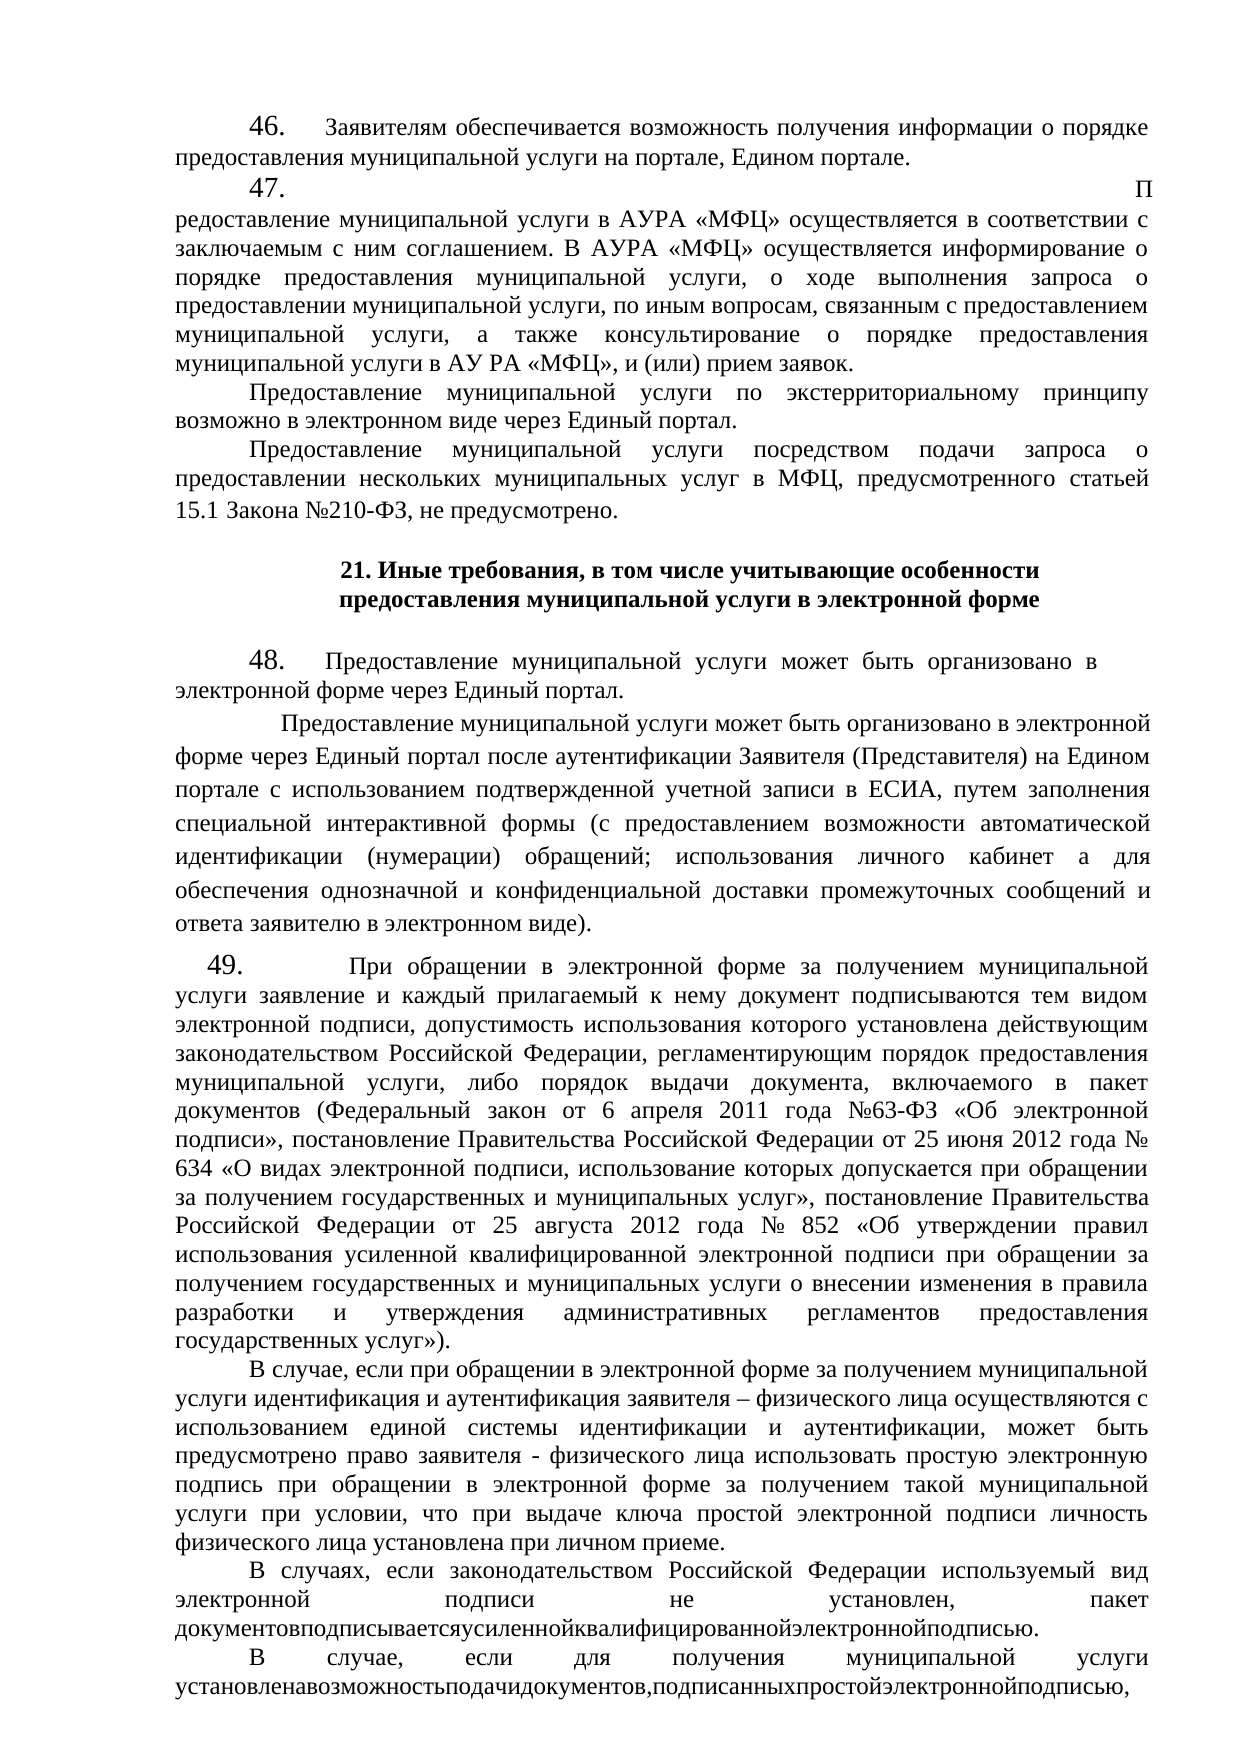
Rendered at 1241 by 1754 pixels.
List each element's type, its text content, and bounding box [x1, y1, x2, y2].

list Предоставление муниципальной услуги может быть организовано в электронной форме через Единый портал. [175, 642, 1098, 704]
text Предоставление муниципальной услуги посредством подачи запроса о предоставлении нескольких муниципальных услуг в МФЦ, предусмотренного статьей 15.1 Закона №210-ФЗ, не предусмотрено. [175, 434, 1149, 525]
list Предоставление муниципальной услуги в АУРА «МФЦ» осуществляется в соответствии с заключаемым с ним соглашением. В АУРА «МФЦ» осуществляется информирование о порядке предоставления муниципальной услуги, о ходе выполнения запроса о предоставлении муниципальной услуги, по иным вопросам, связанным с предоставлением муниципальной услуги, а также консультирование о порядке предоставления муниципальной услуги в АУ РА «МФЦ», и (или) прием заявок. [175, 171, 1149, 377]
text Предоставление муниципальной услуги может быть организовано в электронной форме через Единый портал после аутентификации Заявителя (Представителя) на Едином портале с использованием подтвержденной учетной записи в ЕСИА, путем заполнения специальной интерактивной формы (с предоставлением возможности автоматической идентификации (нумерации) обращений; использования личного кабинет а для обеспечения однозначной и конфиденциальной доставки промежуточных сообщений и ответа заявителю в электронном виде). [175, 704, 1151, 938]
list Заявителям обеспечивается возможность получения информации о порядке предоставления муниципальной услуги на портале, Едином портале. [175, 108, 1149, 171]
list При обращении в электронной форме за получением муниципальной услуги заявление и каждый прилагаемый к нему документ подписываются тем видом электронной подписи, допустимость использования которого установлена действующим законодательством Российской Федерации, регламентирующим порядок предоставления муниципальной услуги, либо порядок выдачи документа, включаемого в пакет документов (Федеральный закон от 6 апреля 2011 года №63-ФЗ «Об электронной подписи», постановление Правительства Российской Федерации от 25 июня 2012 года № 634 «О видах электронной подписи, использование которых допускается при обращении за получением государственных и муниципальных услуг», постановление Правительства Российской Федерации от 25 августа 2012 года № 852 «Об утверждении правил использования усиленной квалифицированной электронной подписи при обращении за получением государственных и муниципальных услуги о внесении изменения в правила разработки и утверждения административных регламентов предоставления государственных услуг»). [175, 947, 1149, 1354]
subtitle 21. Иные требования, в том числе учитывающие особенности предоставления муниципальной услуги в электронной форме [307, 555, 1072, 612]
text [175, 1642, 1149, 1699]
text В случаях, если законодательством Российской Федерации используемый вид электронной подписи не установлен, пакет документовподписываетсяусиленнойквалифицированнойэлектроннойподписью. [175, 1556, 1149, 1642]
text В случае, если при обращении в электронной форме за получением муниципальной услуги идентификация и аутентификация заявителя – физического лица осуществляются с использованием единой системы идентификации и аутентификации, может быть предусмотрено право заявителя - физического лица использовать простую электронную подпись при обращении в электронной форме за получением такой муниципальной услуги при условии, что при выдаче ключа простой электронной подписи личность физического лица установлена при личном приеме. [175, 1354, 1149, 1556]
text Предоставление муниципальной услуги по экстерриториальному принципу возможно в электронном виде через Единый портал. [175, 377, 1149, 434]
